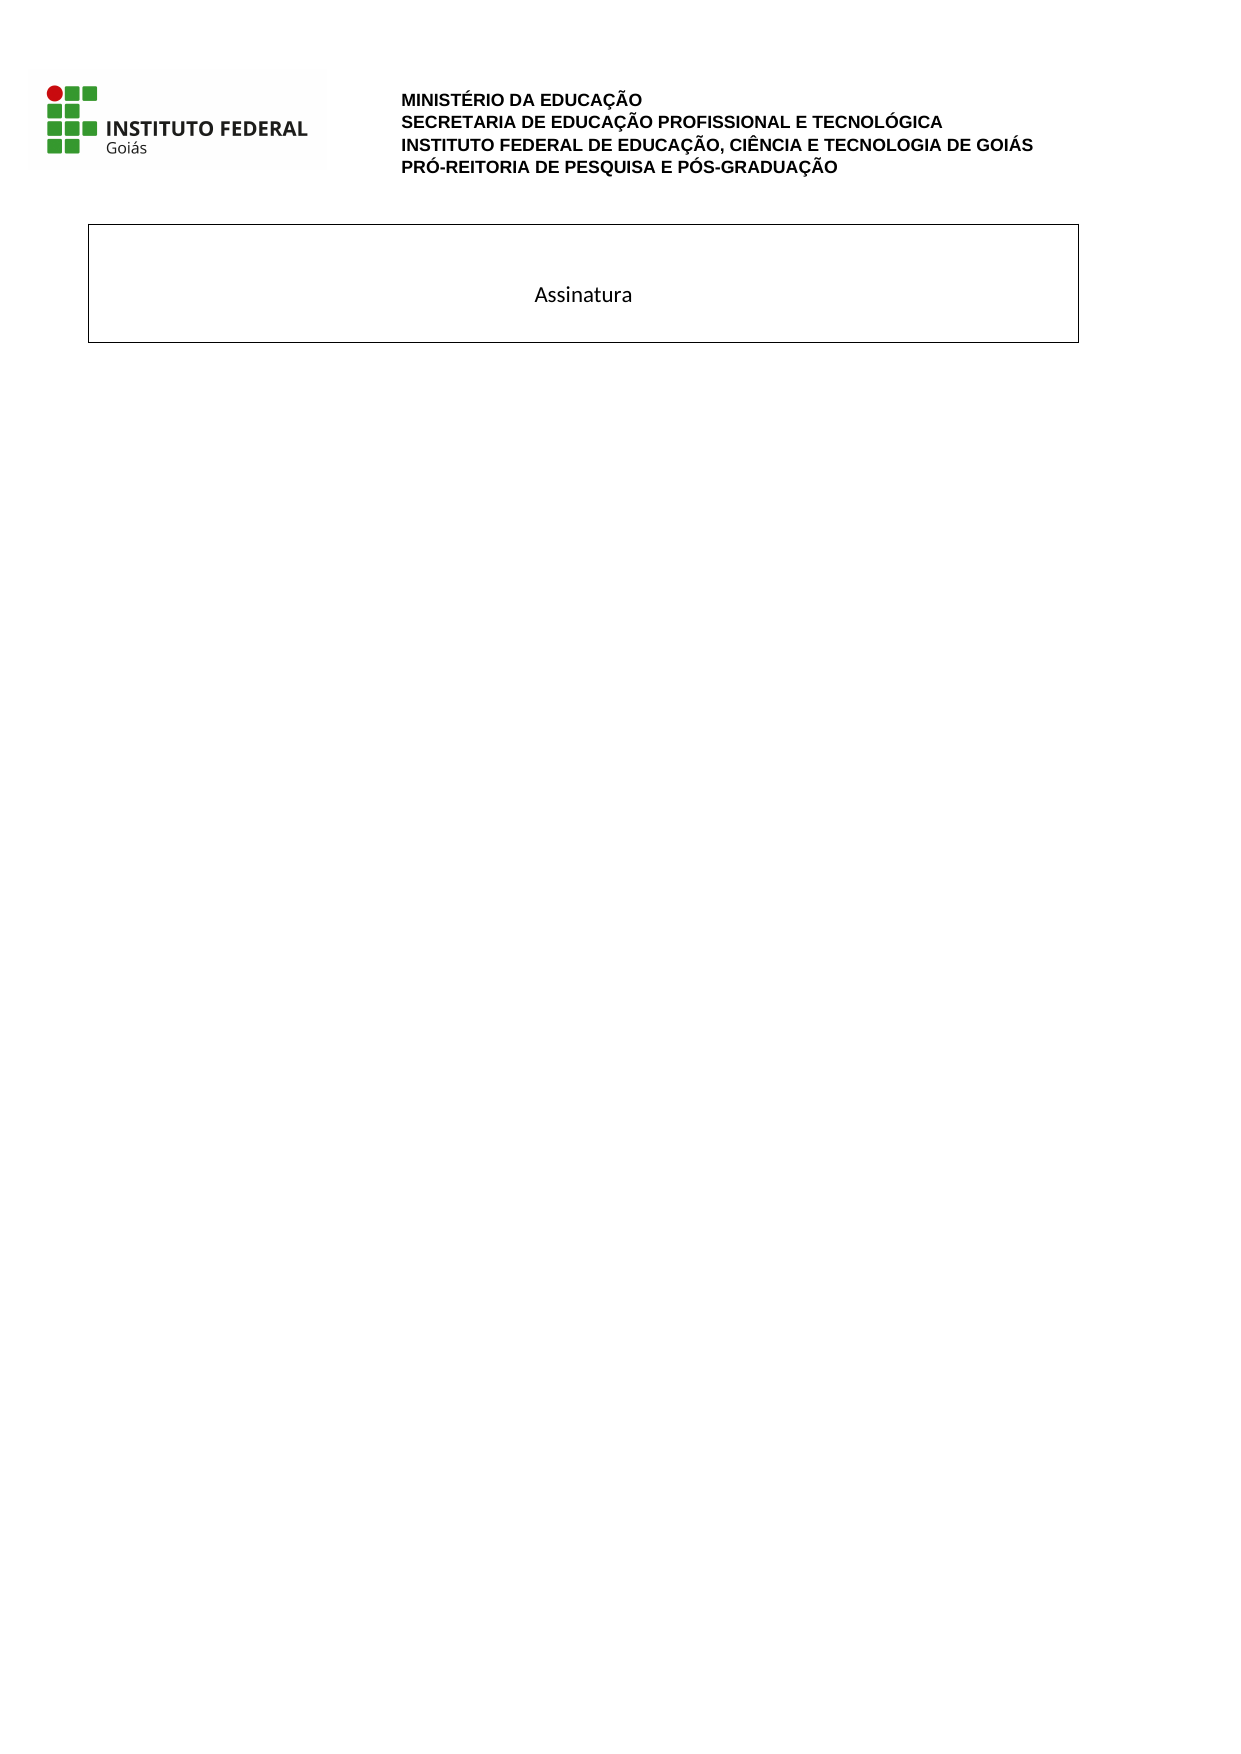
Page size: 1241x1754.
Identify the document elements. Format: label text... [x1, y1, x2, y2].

picture [27, 69, 327, 170]
table_header O presente relatório expressa a verdade e assumo inteira responsabilidade pelas informações. Local: Data: Assinatura [89, 225, 1078, 342]
